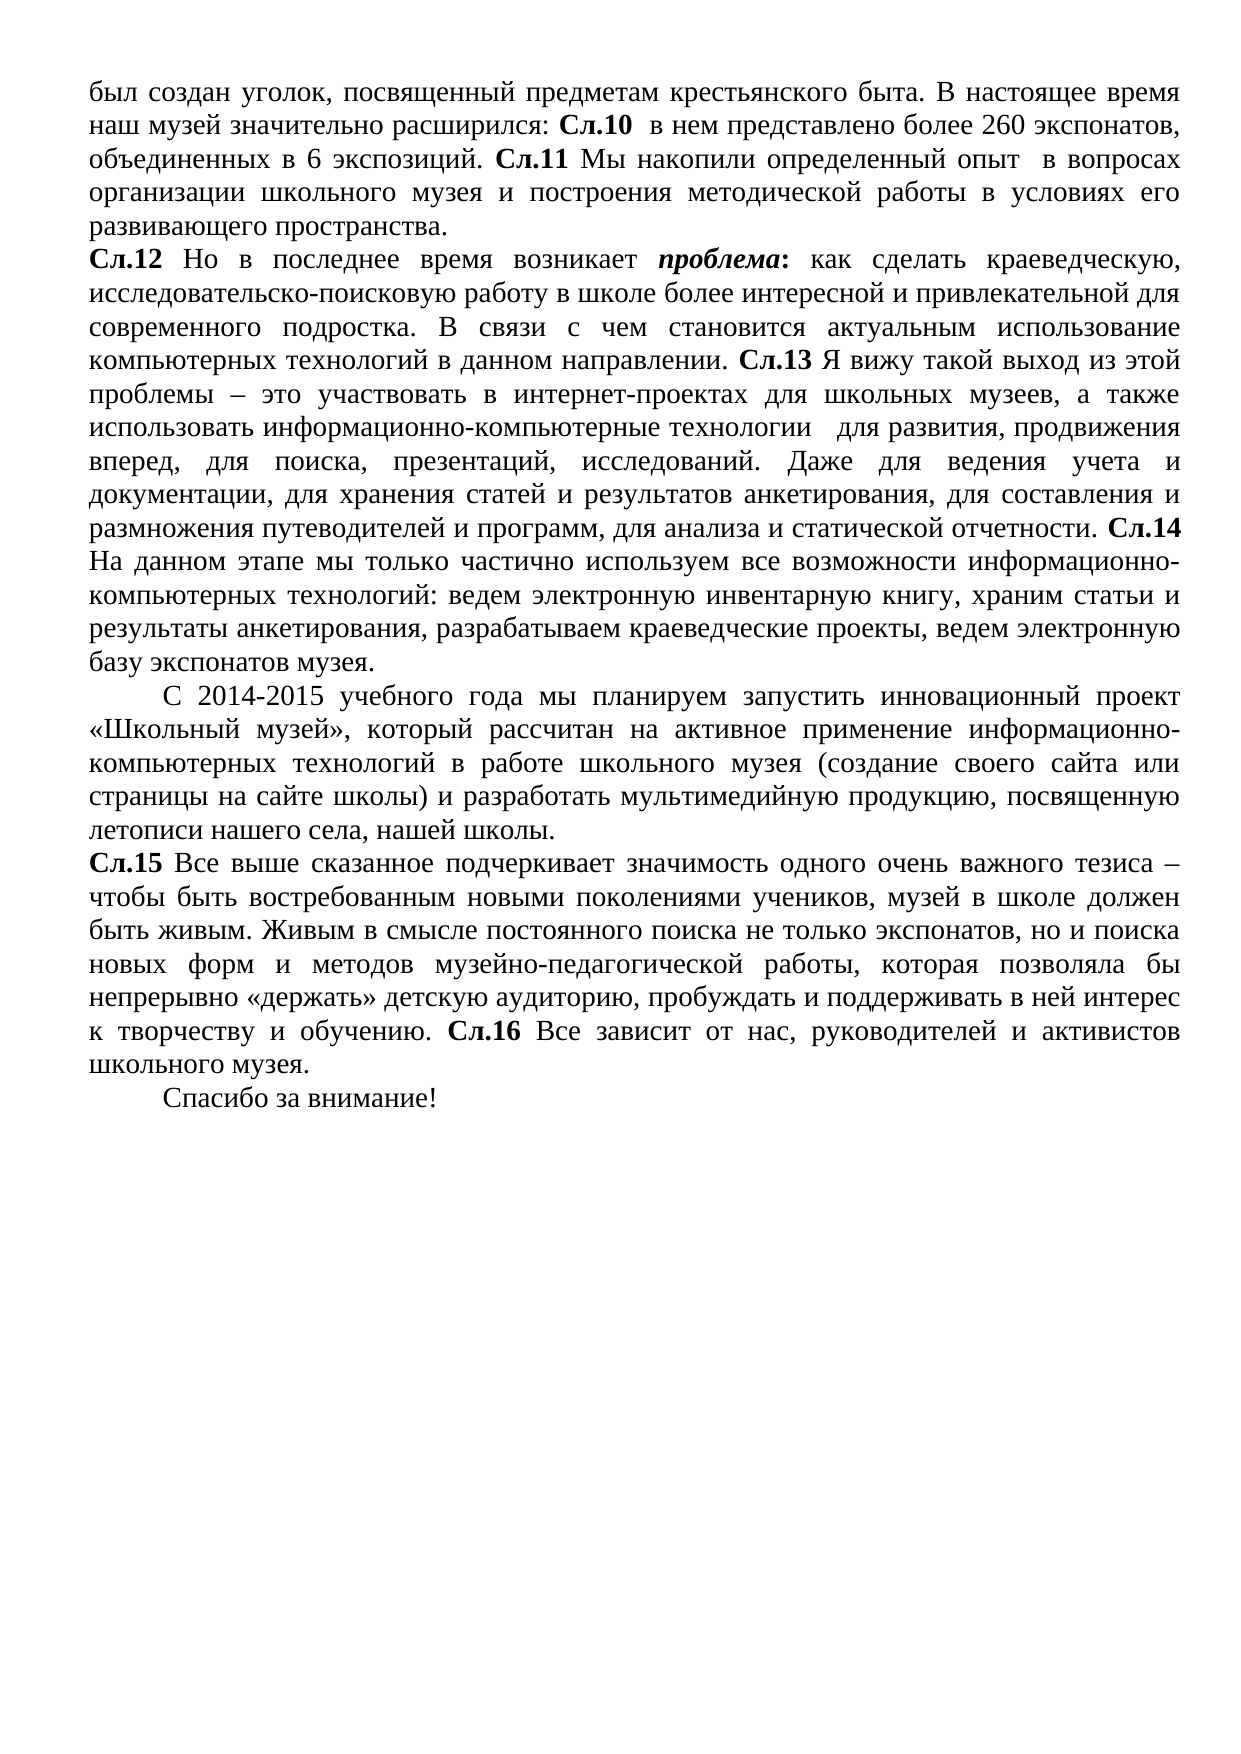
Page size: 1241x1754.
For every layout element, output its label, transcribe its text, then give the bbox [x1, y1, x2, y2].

text Спасибо за внимание! [89, 1080, 1181, 1114]
text Сл.15 Все выше сказанное подчеркивает значимость одного очень важного тезиса – чтобы быть востребованным новыми поколениями учеников, музей в школе должен быть живым. Живым в смысле постоянного поиска не только экспонатов, но и поиска новых форм и методов музейно-педагогической работы, которая позволяла бы непрерывно «держать» детскую аудиторию, пробуждать и поддерживать в ней интерес к творчеству и обучению. Сл.16 Все зависит от нас, руководителей и активистов школьного музея. [89, 845, 1181, 1080]
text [89, 74, 1181, 242]
text С 2014-2015 учебного года мы планируем запустить инновационный проект «Школьный музей», который рассчитан на активное применение информационно-компьютерных технологий в работе школьного музея (создание своего сайта или страницы на сайте школы) и разработать мультимедийную продукцию, посвященную летописи нашего села, нашей школы. [89, 678, 1181, 845]
text Сл.12 Но в последнее время возникает проблема: как сделать краеведческую, исследовательско-поисковую работу в школе более интересной и привлекательной для современного подростка. В связи с чем становится актуальным использование компьютерных технологий в данном направлении. Сл.13 Я вижу такой выход из этой проблемы – это участвовать в интернет-проектах для школьных музеев, а также использовать информационно-компьютерные технологии для развития, продвижения вперед, для поиска, презентаций, исследований. Даже для ведения учета и документации, для хранения статей и результатов анкетирования, для составления и размножения путеводителей и программ, для анализа и статической отчетности. Сл.14 На данном этапе мы только частично используем все возможности информационно-компьютерных технологий: ведем электронную инвентарную книгу, храним статьи и результаты анкетирования, разрабатываем краеведческие проекты, ведем электронную базу экспонатов музея. [89, 242, 1181, 678]
